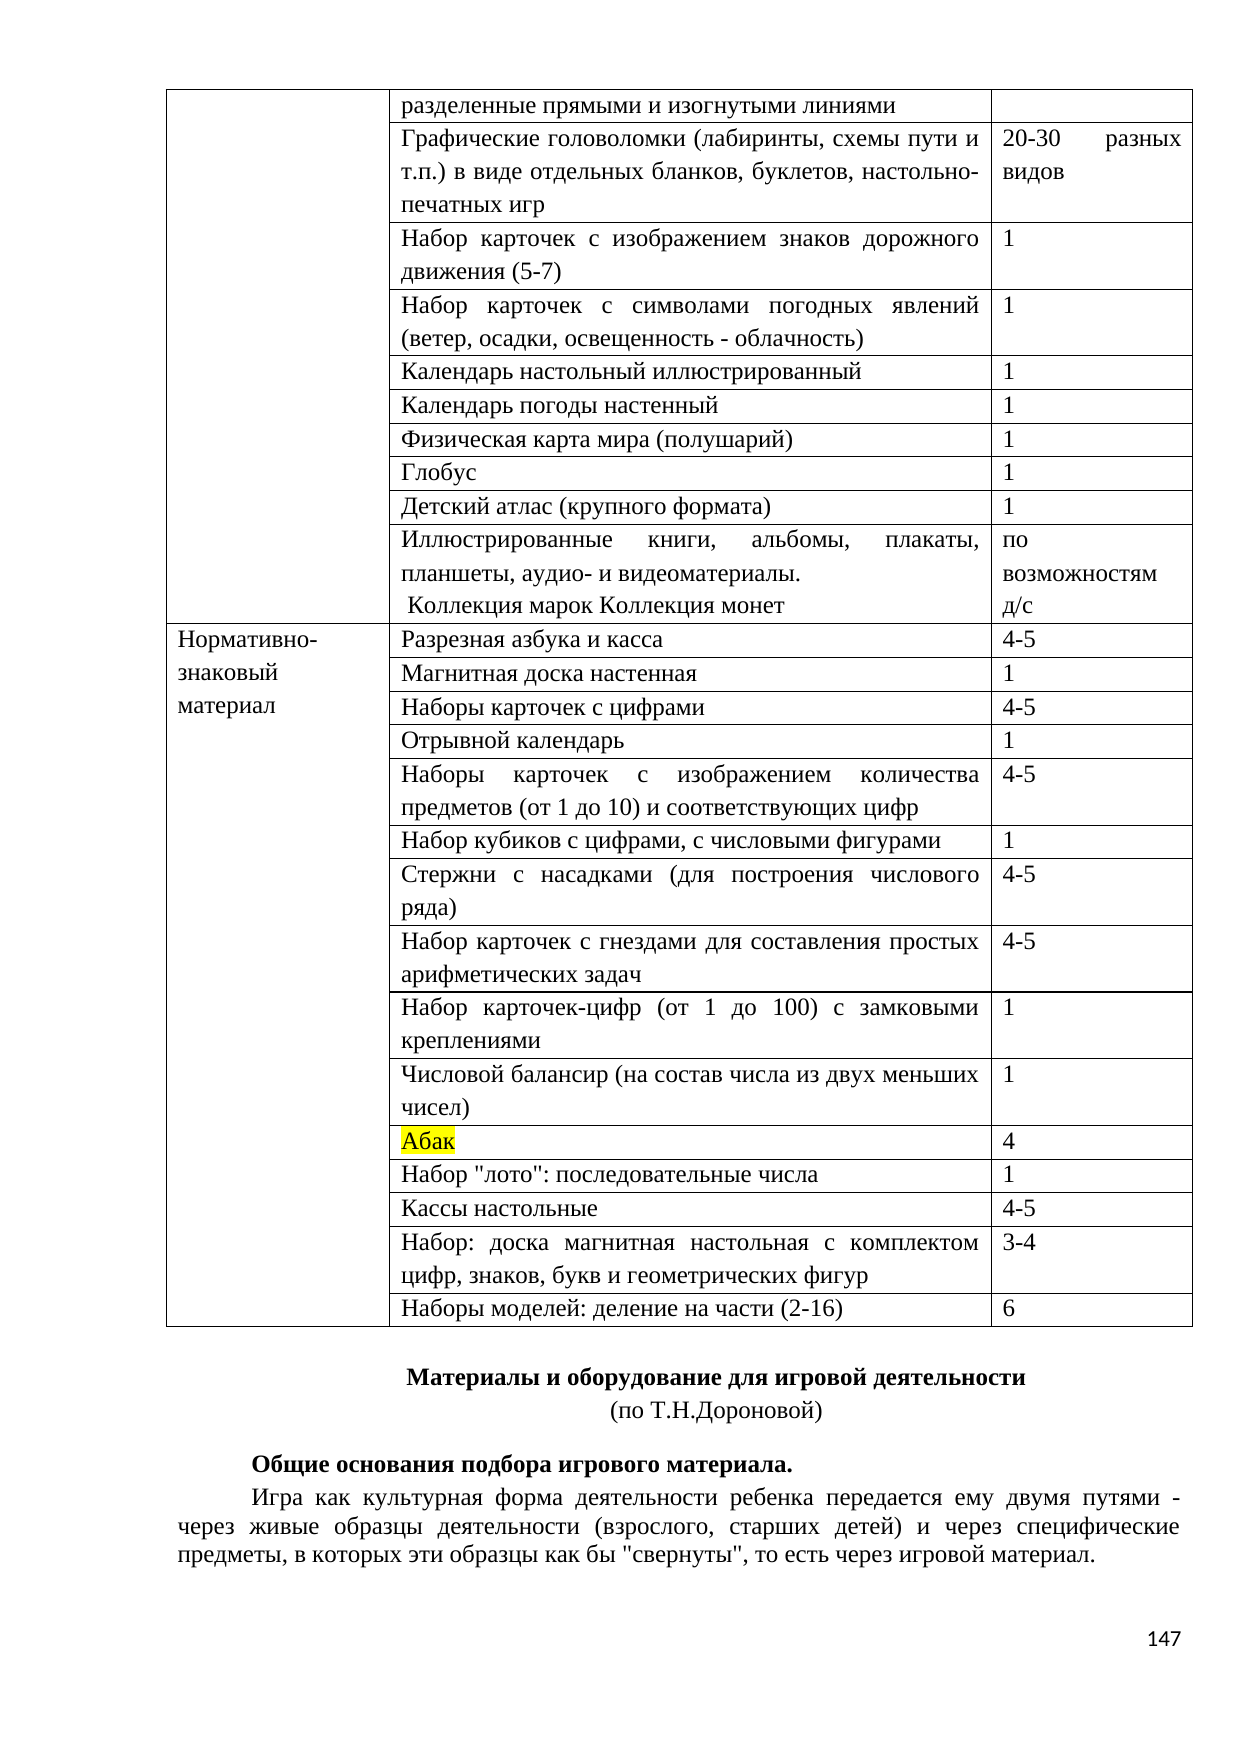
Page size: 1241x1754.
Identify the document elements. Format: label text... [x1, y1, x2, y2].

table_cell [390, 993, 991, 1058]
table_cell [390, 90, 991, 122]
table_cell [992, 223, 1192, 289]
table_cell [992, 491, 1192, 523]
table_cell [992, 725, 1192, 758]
text (по Т.Н.Дороновой) [177, 1395, 1181, 1424]
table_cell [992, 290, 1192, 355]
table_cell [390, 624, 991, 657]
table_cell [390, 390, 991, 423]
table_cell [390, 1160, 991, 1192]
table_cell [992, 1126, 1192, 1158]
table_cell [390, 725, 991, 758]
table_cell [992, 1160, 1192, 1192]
text Игра как культурная форма деятельности ребенка передается ему двумя путями - через живые образцы деятельности (взрослого, старших детей) и через специфические предметы, в которых эти образцы как бы "свернуты", то есть через игровой материал. [177, 1482, 1181, 1568]
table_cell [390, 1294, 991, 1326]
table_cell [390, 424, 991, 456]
subtitle Общие основания подбора игрового материала. [177, 1449, 1181, 1478]
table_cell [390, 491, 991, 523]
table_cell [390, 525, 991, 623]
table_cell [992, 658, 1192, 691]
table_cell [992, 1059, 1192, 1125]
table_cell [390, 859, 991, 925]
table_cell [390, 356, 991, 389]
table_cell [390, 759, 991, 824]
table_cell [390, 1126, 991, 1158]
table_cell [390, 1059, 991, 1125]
text Материалы и оборудование для игровой деятельности [177, 1362, 1181, 1391]
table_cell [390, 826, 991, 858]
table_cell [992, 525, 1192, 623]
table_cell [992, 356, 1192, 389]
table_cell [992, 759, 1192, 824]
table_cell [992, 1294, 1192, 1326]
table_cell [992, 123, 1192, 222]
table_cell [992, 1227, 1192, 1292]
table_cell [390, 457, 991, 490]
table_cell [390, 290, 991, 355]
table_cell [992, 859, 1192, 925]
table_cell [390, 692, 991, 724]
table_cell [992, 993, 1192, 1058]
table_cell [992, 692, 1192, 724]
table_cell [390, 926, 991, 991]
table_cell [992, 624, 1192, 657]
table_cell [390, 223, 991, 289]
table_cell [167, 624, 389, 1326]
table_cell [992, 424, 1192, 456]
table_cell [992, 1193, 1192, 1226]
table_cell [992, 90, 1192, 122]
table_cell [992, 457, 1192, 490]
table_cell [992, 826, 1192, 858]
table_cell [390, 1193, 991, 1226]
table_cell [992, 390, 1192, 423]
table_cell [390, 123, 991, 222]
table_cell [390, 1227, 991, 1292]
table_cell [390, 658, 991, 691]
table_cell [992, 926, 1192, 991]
